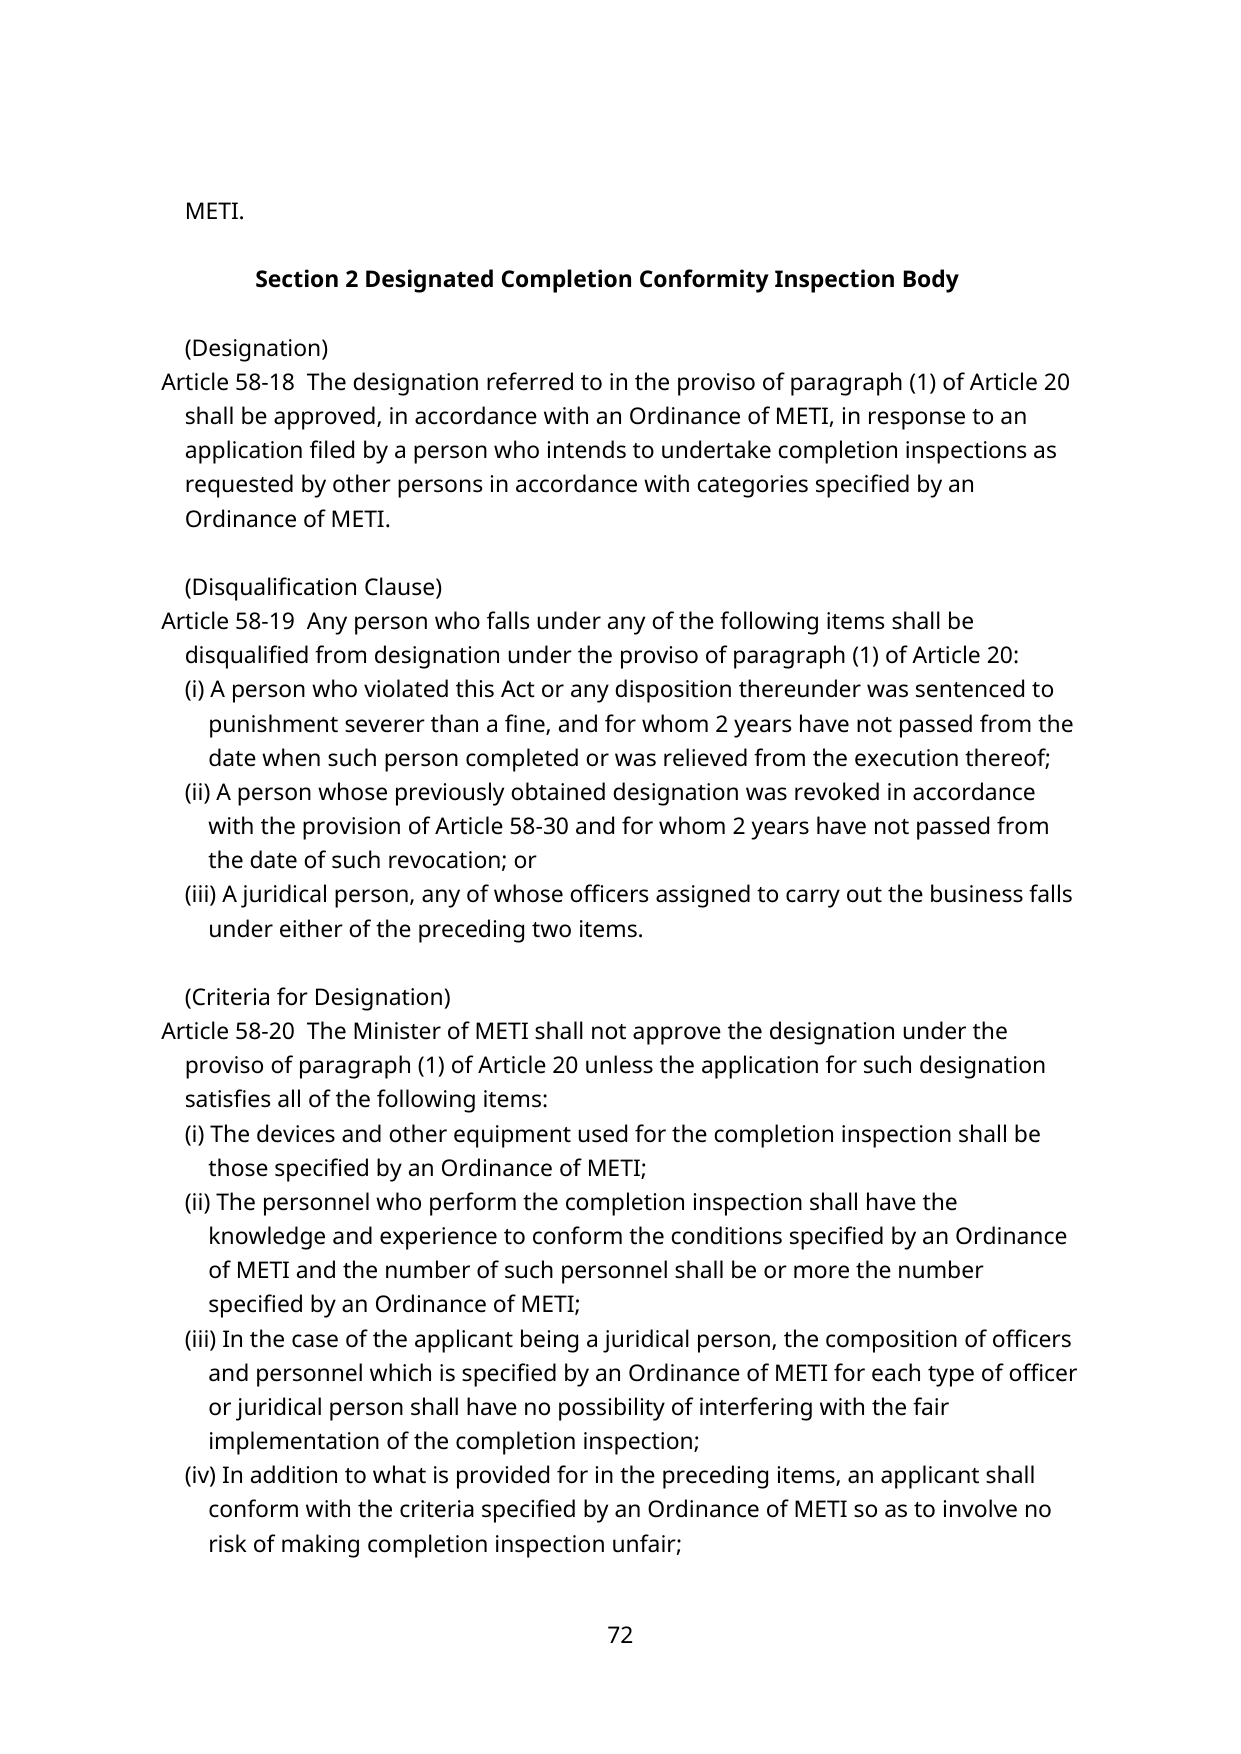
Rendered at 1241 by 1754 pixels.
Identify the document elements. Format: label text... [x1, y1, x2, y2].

text (i) The devices and other equipment used for the completion inspection shall be those specified by an Ordinance of METI; [184, 1116, 1079, 1184]
text (ii) A person whose previously obtained designation was revoked in accordance with the provision of Article 58-30 and for whom 2 years have not passed from the date of such revocation; or [184, 774, 1079, 877]
text (Designation) [184, 330, 1079, 364]
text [161, 194, 1079, 228]
text (iii) In the case of the applicant being a juridical person, the composition of officers and personnel which is specified by an Ordinance of METI for each type of officer or juridical person shall have no possibility of interfering with the fair implementation of the completion inspection; [184, 1321, 1079, 1458]
text (Criteria for Designation) [184, 979, 1079, 1014]
text (iv) In addition to what is provided for in the preceding items, an applicant shall conform with the criteria specified by an Ordinance of METI so as to involve no risk of making completion inspection unfair; [184, 1458, 1079, 1560]
text (ii) The personnel who perform the completion inspection shall have the knowledge and experience to conform the conditions specified by an Ordinance of METI and the number of such personnel shall be or more the number specified by an Ordinance of METI; [184, 1184, 1079, 1321]
text Article 58-19 Any person who falls under any of the following items shall be disqualified from designation under the proviso of paragraph (1) of Article 20: [161, 604, 1079, 672]
text Article 58-20 The Minister of METI shall not approve the designation under the proviso of paragraph (1) of Article 20 unless the application for such designation satisfies all of the following items: [161, 1014, 1079, 1116]
text (Disqualification Clause) [184, 569, 1079, 604]
text (iii) A juridical person, any of whose officers assigned to carry out the business falls under either of the preceding two items. [184, 877, 1079, 945]
text Section 2 Designated Completion Conformity Inspection Body [253, 262, 1079, 296]
text Article 58-18 The designation referred to in the proviso of paragraph (1) of Article 20 shall be approved, in accordance with an Ordinance of METI, in response to an application filed by a person who intends to undertake completion inspections as requested by other persons in accordance with categories specified by an Ordinance of METI. [161, 364, 1079, 535]
text (i) A person who violated this Act or any disposition thereunder was sentenced to punishment severer than a fine, and for whom 2 years have not passed from the date when such person completed or was relieved from the execution thereof; [184, 672, 1079, 774]
